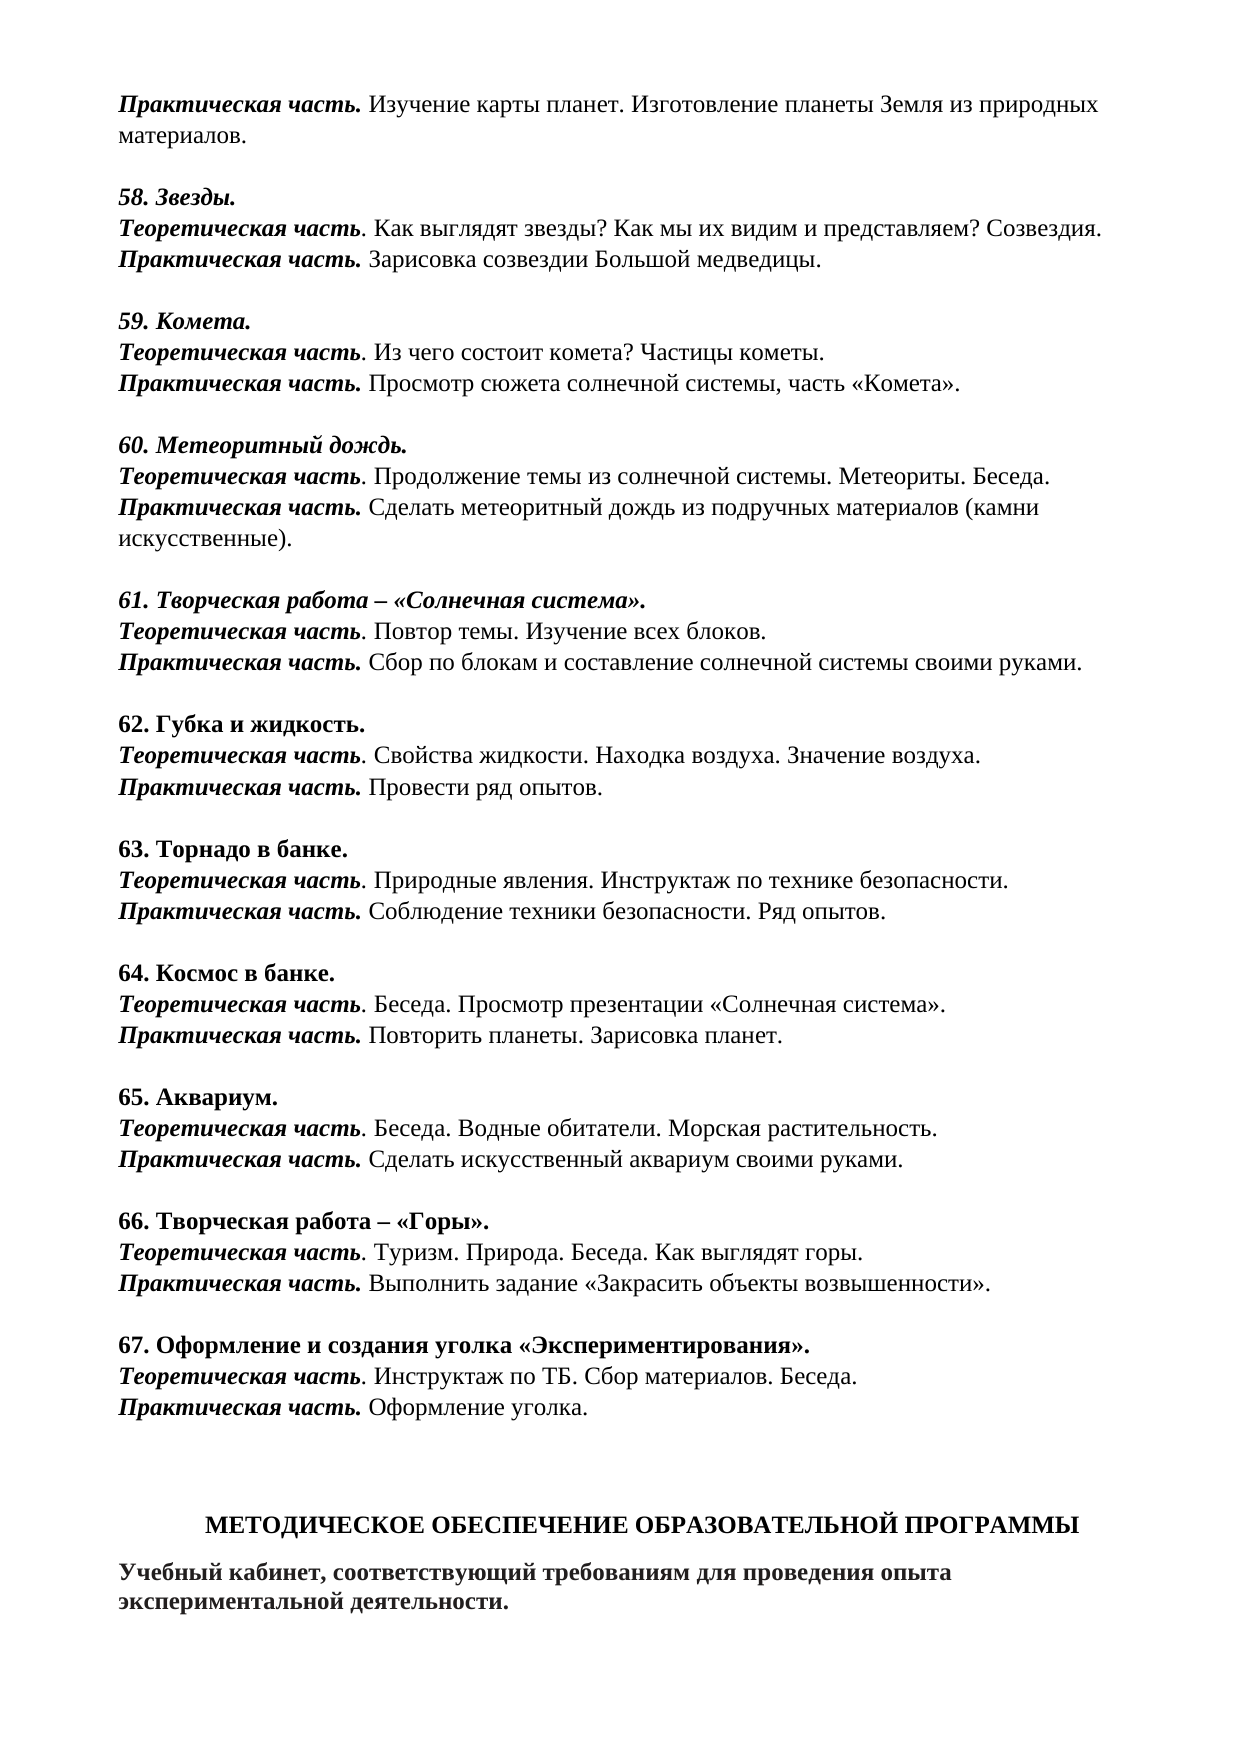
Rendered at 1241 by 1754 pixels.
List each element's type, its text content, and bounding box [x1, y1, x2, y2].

text Практическая часть. Просмотр сюжета солнечной системы, часть «Комета». [118, 368, 1167, 397]
text Учебный кабинет, соответствующий требованиям для проведения опыта экспериментальной деятельности. [118, 1557, 1167, 1615]
text 60. Метеоритный дождь. [118, 430, 1167, 459]
text Практическая часть. Сделать метеоритный дождь из подручных материалов (камни искусственные). [118, 492, 1167, 552]
text Практическая часть. Оформление уголка. [118, 1392, 1167, 1421]
text Теоретическая часть. Природные явления. Инструктаж по технике безопасности. [118, 865, 1167, 893]
text Теоретическая часть. Продолжение темы из солнечной системы. Метеориты. Беседа. [118, 461, 1167, 490]
text Теоретическая часть. Беседа. Просмотр презентации «Солнечная система». [118, 989, 1167, 1018]
text 62. Губка и жидкость. [118, 709, 1167, 738]
text Теоретическая часть. Из чего состоит комета? Частицы кометы. [118, 337, 1167, 366]
text Теоретическая часть. Туризм. Природа. Беседа. Как выглядят горы. [118, 1237, 1167, 1266]
text 58. Звезды. [118, 182, 1167, 211]
text Практическая часть. Изучение карты планет. Изготовление планеты Земля из природных материалов. [118, 89, 1167, 148]
text 59. Комета. [118, 306, 1167, 335]
text Практическая часть. Зарисовка созвездии Большой медведицы. [118, 244, 1167, 273]
text Практическая часть. Сбор по блокам и составление солнечной системы своими руками. [118, 647, 1167, 676]
text 63. Торнадо в банке. [118, 834, 1167, 862]
text Теоретическая часть. Инструктаж по ТБ. Сбор материалов. Беседа. [118, 1361, 1167, 1390]
text 61. Творческая работа – «Солнечная система». [118, 585, 1167, 614]
text Теоретическая часть. Свойства жидкости. Находка воздуха. Значение воздуха. [118, 741, 1167, 769]
text 66. Творческая работа – «Горы». [118, 1206, 1167, 1235]
text МЕТОДИЧЕСКОЕ ОБЕСПЕЧЕНИЕ ОБРАЗОВАТЕЛЬНОЙ ПРОГРАММЫ [118, 1510, 1167, 1538]
text Практическая часть. Выполнить задание «Закрасить объекты возвышенности». [118, 1268, 1167, 1297]
text Практическая часть. Сделать искусственный аквариум своими руками. [118, 1144, 1167, 1173]
text 64. Космос в банке. [118, 958, 1167, 987]
text Теоретическая часть. Как выглядят звезды? Как мы их видим и представляем? Созвездия. [118, 213, 1167, 242]
text Практическая часть. Повторить планеты. Зарисовка планет. [118, 1020, 1167, 1049]
text 65. Аквариум. [118, 1082, 1167, 1111]
text Практическая часть. Провести ряд опытов. [118, 772, 1167, 800]
text 67. Оформление и создания уголка «Экспериментирования». [118, 1330, 1167, 1359]
text Практическая часть. Соблюдение техники безопасности. Ряд опытов. [118, 896, 1167, 924]
text Теоретическая часть. Беседа. Водные обитатели. Морская растительность. [118, 1113, 1167, 1142]
text Теоретическая часть. Повтор темы. Изучение всех блоков. [118, 616, 1167, 645]
